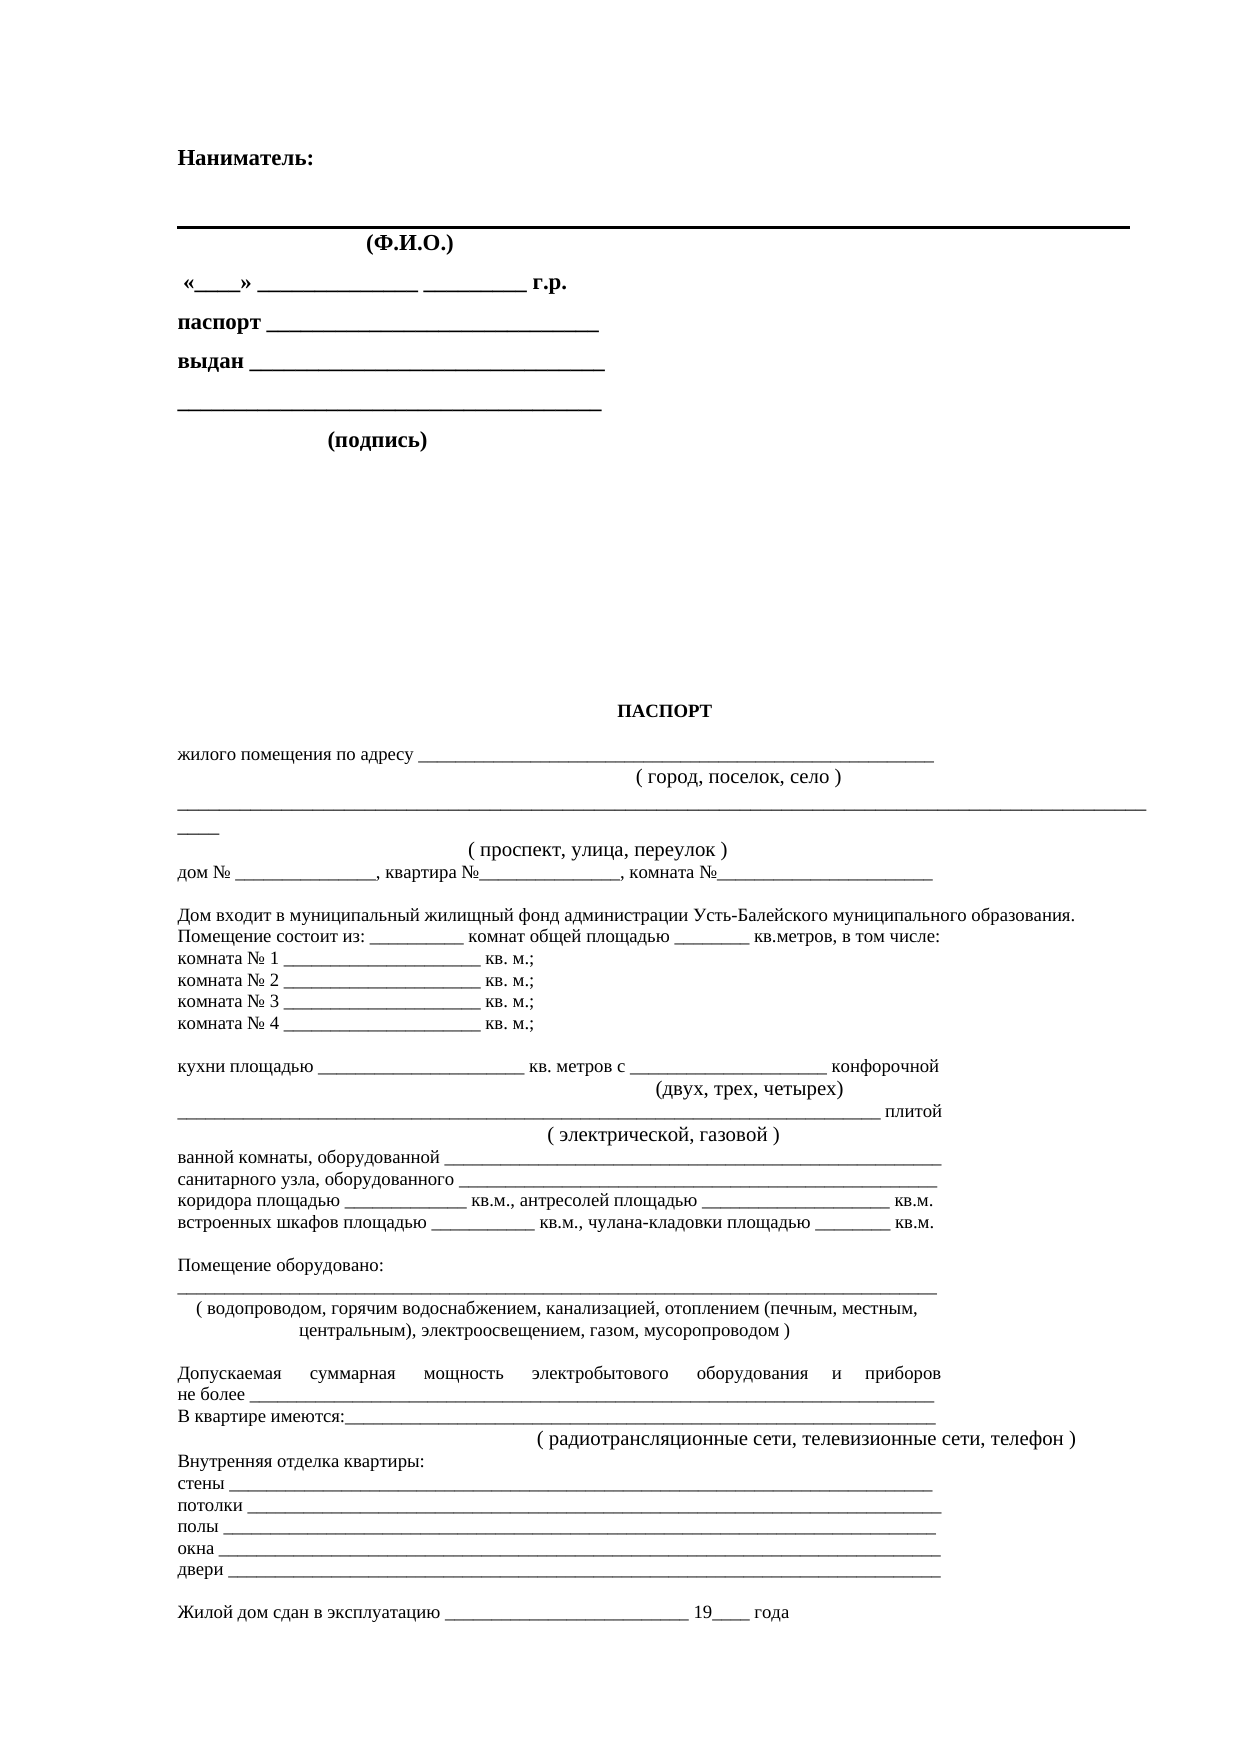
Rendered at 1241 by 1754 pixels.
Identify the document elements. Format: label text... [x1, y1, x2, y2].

text _________________________________________________________________________________ [177, 1275, 1152, 1297]
text (двух, трех, четырех) [177, 1076, 1152, 1100]
text двери ____________________________________________________________________________ [177, 1558, 1152, 1580]
text Помещение состоит из: __________ комнат общей площадью ________ кв.метров, в том числе: [177, 925, 1152, 947]
text комната № 3 _____________________ кв. м.; [177, 990, 1152, 1012]
text (Ф.И.О.) [177, 229, 1152, 255]
text ___________________________________________________________________________ плитой [177, 1100, 1152, 1122]
text комната № 1 _____________________ кв. м.; [177, 947, 1152, 968]
text (подпись) [252, 426, 1152, 452]
text комната № 2 _____________________ кв. м.; [177, 968, 1152, 990]
text кухни площадью ______________________ кв. метров с _____________________ конфорочной [177, 1055, 1152, 1076]
text окна _____________________________________________________________________________ [177, 1537, 1152, 1558]
text Допускаемая суммарная мощность электробытового оборудования и приборов [177, 1362, 1152, 1383]
text центральным), электроосвещением, газом, мусоропроводом ) [177, 1318, 1152, 1340]
text ( радиотрансляционные сети, телевизионные сети, телефон ) [177, 1426, 1152, 1450]
text полы ____________________________________________________________________________ [177, 1515, 1152, 1537]
text жилого помещения по адресу _______________________________________________________ [177, 743, 1152, 764]
text дом № _______________, квартира №_______________, комната №_______________________ [177, 861, 1152, 882]
text Дом входит в муниципальный жилищный фонд администрации Усть-Балейского муниципального образования. [177, 904, 1152, 925]
text коридора площадью _____________ кв.м., антресолей площадью ____________________ кв.м. [177, 1189, 1152, 1211]
text комната № 4 _____________________ кв. м.; [177, 1012, 1152, 1033]
text _________________________________________________________________________________________________ [177, 788, 1152, 837]
text санитарного узла, оборудованного ___________________________________________________ [177, 1168, 1152, 1189]
text выдан _______________________________ [177, 347, 1152, 373]
text не более _________________________________________________________________________ [177, 1383, 1152, 1405]
text ванной комнаты, оборудованной _____________________________________________________ [177, 1146, 1152, 1168]
text ( электрической, газовой ) [177, 1122, 1152, 1146]
text ( проспект, улица, переулок ) [177, 837, 1152, 861]
text Жилой дом сдан в эксплуатацию __________________________ 19____ года [177, 1601, 1152, 1623]
text встроенных шкафов площадью ___________ кв.м., чулана-кладовки площадью ________ кв.м. [177, 1211, 1152, 1232]
text _____________________________________ [177, 387, 1152, 413]
text ( город, поселок, село ) [177, 764, 1152, 788]
text ( водопроводом, горячим водоснабжением, канализацией, отоплением (печным, местным, [177, 1297, 1152, 1318]
text ПАСПОРТ [177, 700, 1152, 721]
text Наниматель: [177, 144, 1152, 171]
text В квартире имеются:_______________________________________________________________ [177, 1405, 1152, 1426]
text стены ___________________________________________________________________________ [177, 1472, 1152, 1493]
text потолки __________________________________________________________________________ [177, 1493, 1152, 1515]
text «____» ______________ _________ г.р. [177, 268, 1152, 294]
text паспорт _____________________________ [177, 308, 1152, 334]
text Помещение оборудовано: [177, 1254, 1152, 1275]
text Внутренняя отделка квартиры: [177, 1450, 1152, 1472]
